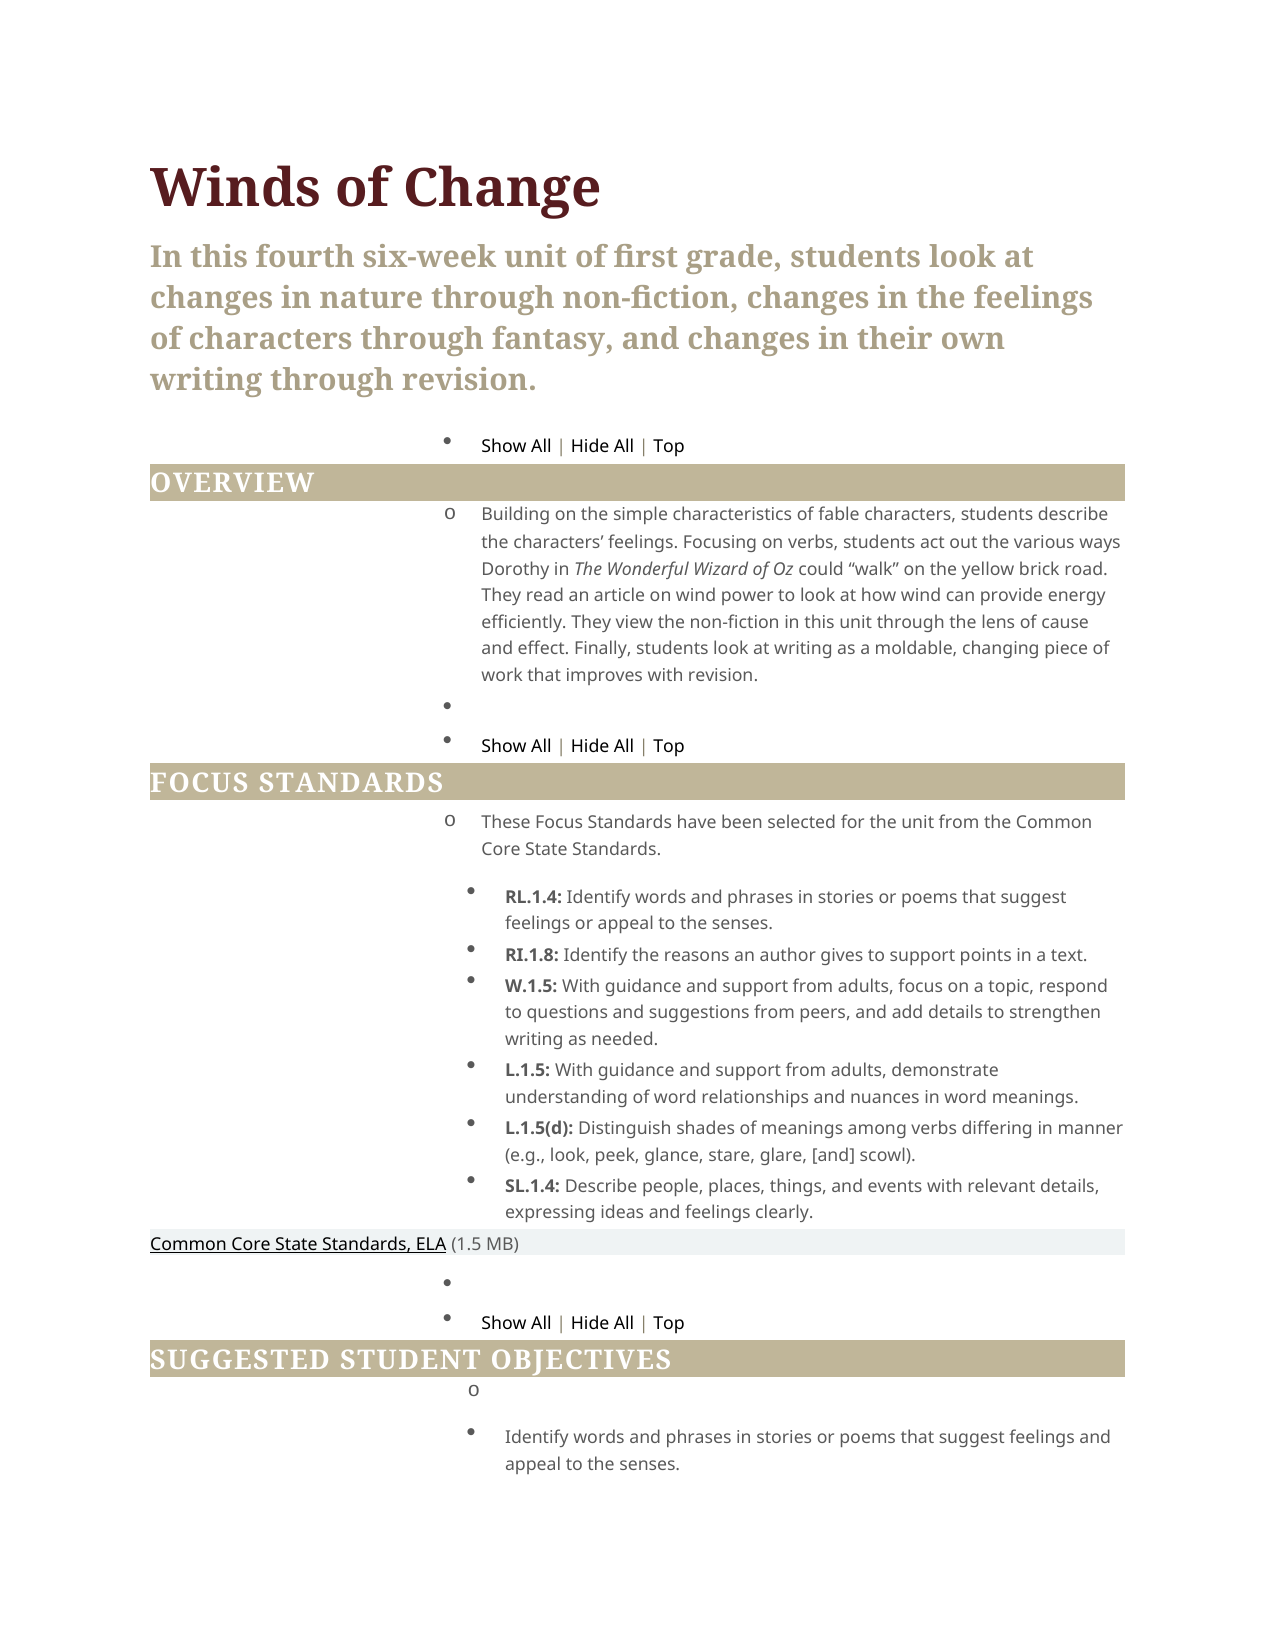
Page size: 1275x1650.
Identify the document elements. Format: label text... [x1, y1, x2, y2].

list L.1.5: With guidance and support from adults, demonstrate understanding of word relationships and nuances in word meanings. [467, 1055, 1125, 1108]
list L.1.5(d): Distinguish shades of meanings among verbs differing in manner (e.g., look, peek, glance, stare, glare, [and] scowl). [467, 1113, 1125, 1166]
text Winds of Change [150, 150, 1125, 222]
list SL.1.4: Describe people, places, things, and events with relevant details, expressing ideas and feelings clearly. [467, 1171, 1125, 1224]
list RL.1.4: Identify words and phrases in stories or poems that suggest feelings or appeal to the senses. [467, 882, 1125, 935]
list Building on the simple characteristics of fable characters, students describe the characters’ feelings. Focusing on verbs, students act out the various ways Dorothy in The Wonderful Wizard of Oz could “walk” on the yellow brick road. They read an article on wind power to look at how wind can provide energy efficiently. They view the non-fiction in this unit through the lens of cause and effect. Finally, students look at writing as a moldable, changing piece of work that improves with revision. [444, 501, 1125, 686]
list W.1.5: With guidance and support from adults, focus on a topic, respond to questions and suggestions from peers, and add details to strengthen writing as needed. [467, 971, 1125, 1051]
text Focus Standards [150, 763, 1125, 800]
list These Focus Standards have been selected for the unit from the Common Core State Standards. [444, 808, 1125, 861]
text In this fourth six-week unit of first grade, students look at changes in nature through non-fiction, changes in the feelings of characters through fantasy, and changes in their own writing through revision. [150, 235, 1125, 399]
list RI.1.8: Identify the reasons an author gives to support points in a text. [467, 940, 1125, 966]
list Show All | Hide All | Top [444, 1311, 1125, 1340]
text Common Core State Standards, ELA (1.5 MB) [150, 1229, 1125, 1255]
list Show All | Hide All | Top [444, 733, 1125, 763]
text Suggested Student Objectives [150, 1340, 1125, 1377]
list Identify words and phrases in stories or poems that suggest feelings and appeal to the senses. [467, 1423, 1125, 1476]
text Overview [150, 464, 1125, 501]
list Show All | Hide All | Top [444, 434, 1125, 464]
